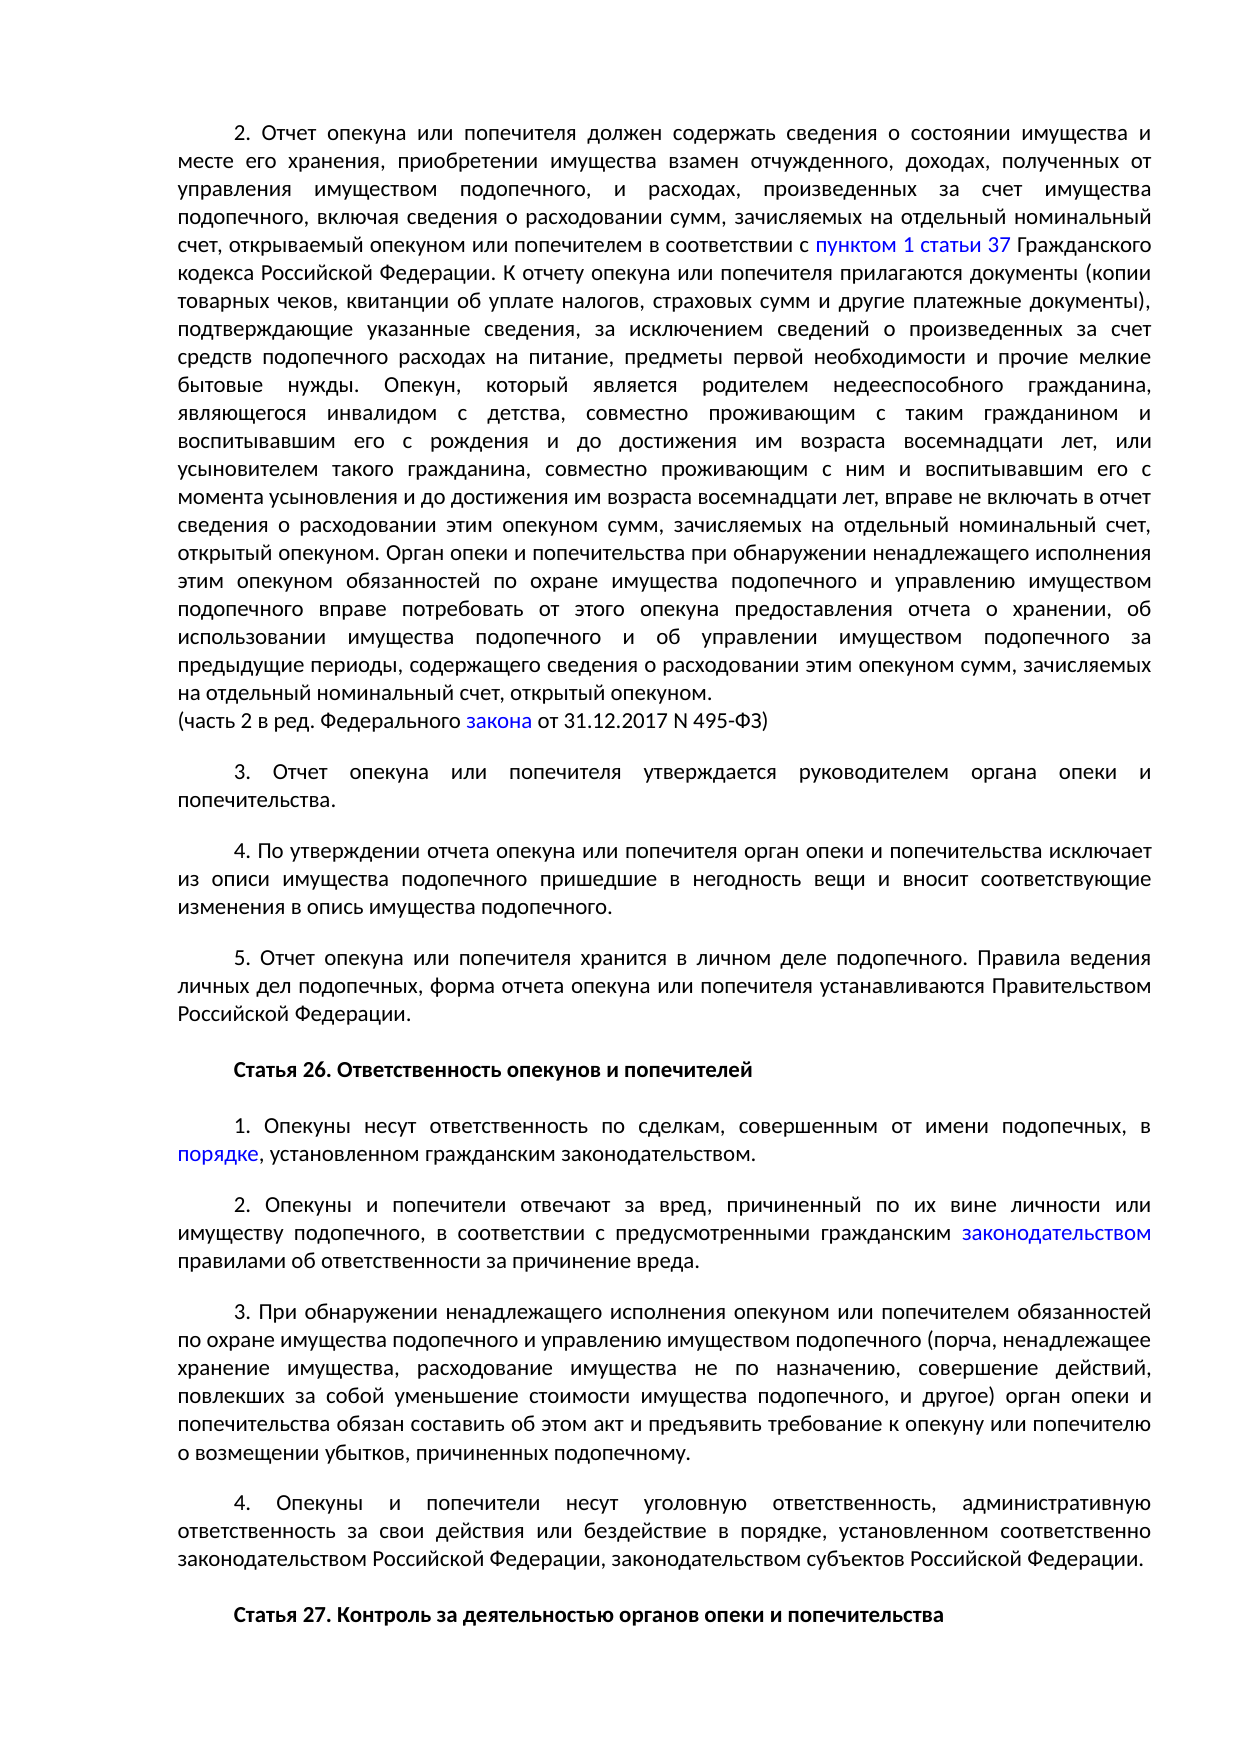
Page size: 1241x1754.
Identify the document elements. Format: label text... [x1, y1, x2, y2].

text 3. При обнаружении ненадлежащего исполнения опекуном или попечителем обязанностей по охране имущества подопечного и управлению имуществом подопечного (порча, ненадлежащее хранение имущества, расходование имущества не по назначению, совершение действий, повлекших за собой уменьшение стоимости имущества подопечного, и другое) орган опеки и попечительства обязан составить об этом акт и предъявить требование к опекуну или попечителю о возмещении убытков, причиненных подопечному. [177, 1297, 1152, 1466]
text 2. Отчет опекуна или попечителя должен содержать сведения о состоянии имущества и месте его хранения, приобретении имущества взамен отчужденного, доходах, полученных от управления имуществом подопечного, и расходах, произведенных за счет имущества подопечного, включая сведения о расходовании сумм, зачисляемых на отдельный номинальный счет, открываемый опекуном или попечителем в соответствии с пунктом 1 статьи 37 Гражданского кодекса Российской Федерации. К отчету опекуна или попечителя прилагаются документы (копии товарных чеков, квитанции об уплате налогов, страховых сумм и другие платежные документы), подтверждающие указанные сведения, за исключением сведений о произведенных за счет средств подопечного расходах на питание, предметы первой необходимости и прочие мелкие бытовые нужды. Опекун, который является родителем недееспособного гражданина, являющегося инвалидом с детства, совместно проживающим с таким гражданином и воспитывавшим его с рождения и до достижения им возраста восемнадцати лет, или усыновителем такого гражданина, совместно проживающим с ним и воспитывавшим его с момента усыновления и до достижения им возраста восемнадцати лет, вправе не включать в отчет сведения о расходовании этим опекуном сумм, зачисляемых на отдельный номинальный счет, открытый опекуном. Орган опеки и попечительства при обнаружении ненадлежащего исполнения этим опекуном обязанностей по охране имущества подопечного и управлению имуществом подопечного вправе потребовать от этого опекуна предоставления отчета о хранении, об использовании имущества подопечного и об управлении имуществом подопечного за предыдущие периоды, содержащего сведения о расходовании этим опекуном сумм, зачисляемых на отдельный номинальный счет, открытый опекуном. [177, 118, 1152, 707]
text 5. Отчет опекуна или попечителя хранится в личном деле подопечного. Правила ведения личных дел подопечных, форма отчета опекуна или попечителя устанавливаются Правительством Российской Федерации. [177, 943, 1152, 1027]
text 2. Опекуны и попечители отвечают за вред, причиненный по их вине личности или имуществу подопечного, в соответствии с предусмотренными гражданским законодательством правилами об ответственности за причинение вреда. [177, 1191, 1152, 1274]
title Статья 27. Контроль за деятельностью органов опеки и попечительства [177, 1601, 1152, 1629]
text (часть 2 в ред. Федерального закона от 31.12.2017 N 495-ФЗ) [177, 707, 1152, 734]
text 4. Опекуны и попечители несут уголовную ответственность, административную ответственность за свои действия или бездействие в порядке, установленном соответственно законодательством Российской Федерации, законодательством субъектов Российской Федерации. [177, 1488, 1152, 1573]
text 4. По утверждении отчета опекуна или попечителя орган опеки и попечительства исключает из описи имущества подопечного пришедшие в негодность вещи и вносит соответствующие изменения в опись имущества подопечного. [177, 836, 1152, 921]
text 3. Отчет опекуна или попечителя утверждается руководителем органа опеки и попечительства. [177, 757, 1152, 813]
title Статья 26. Ответственность опекунов и попечителей [177, 1056, 1152, 1083]
text 1. Опекуны несут ответственность по сделкам, совершенным от имени подопечных, в порядке, установленном гражданским законодательством. [177, 1112, 1152, 1168]
